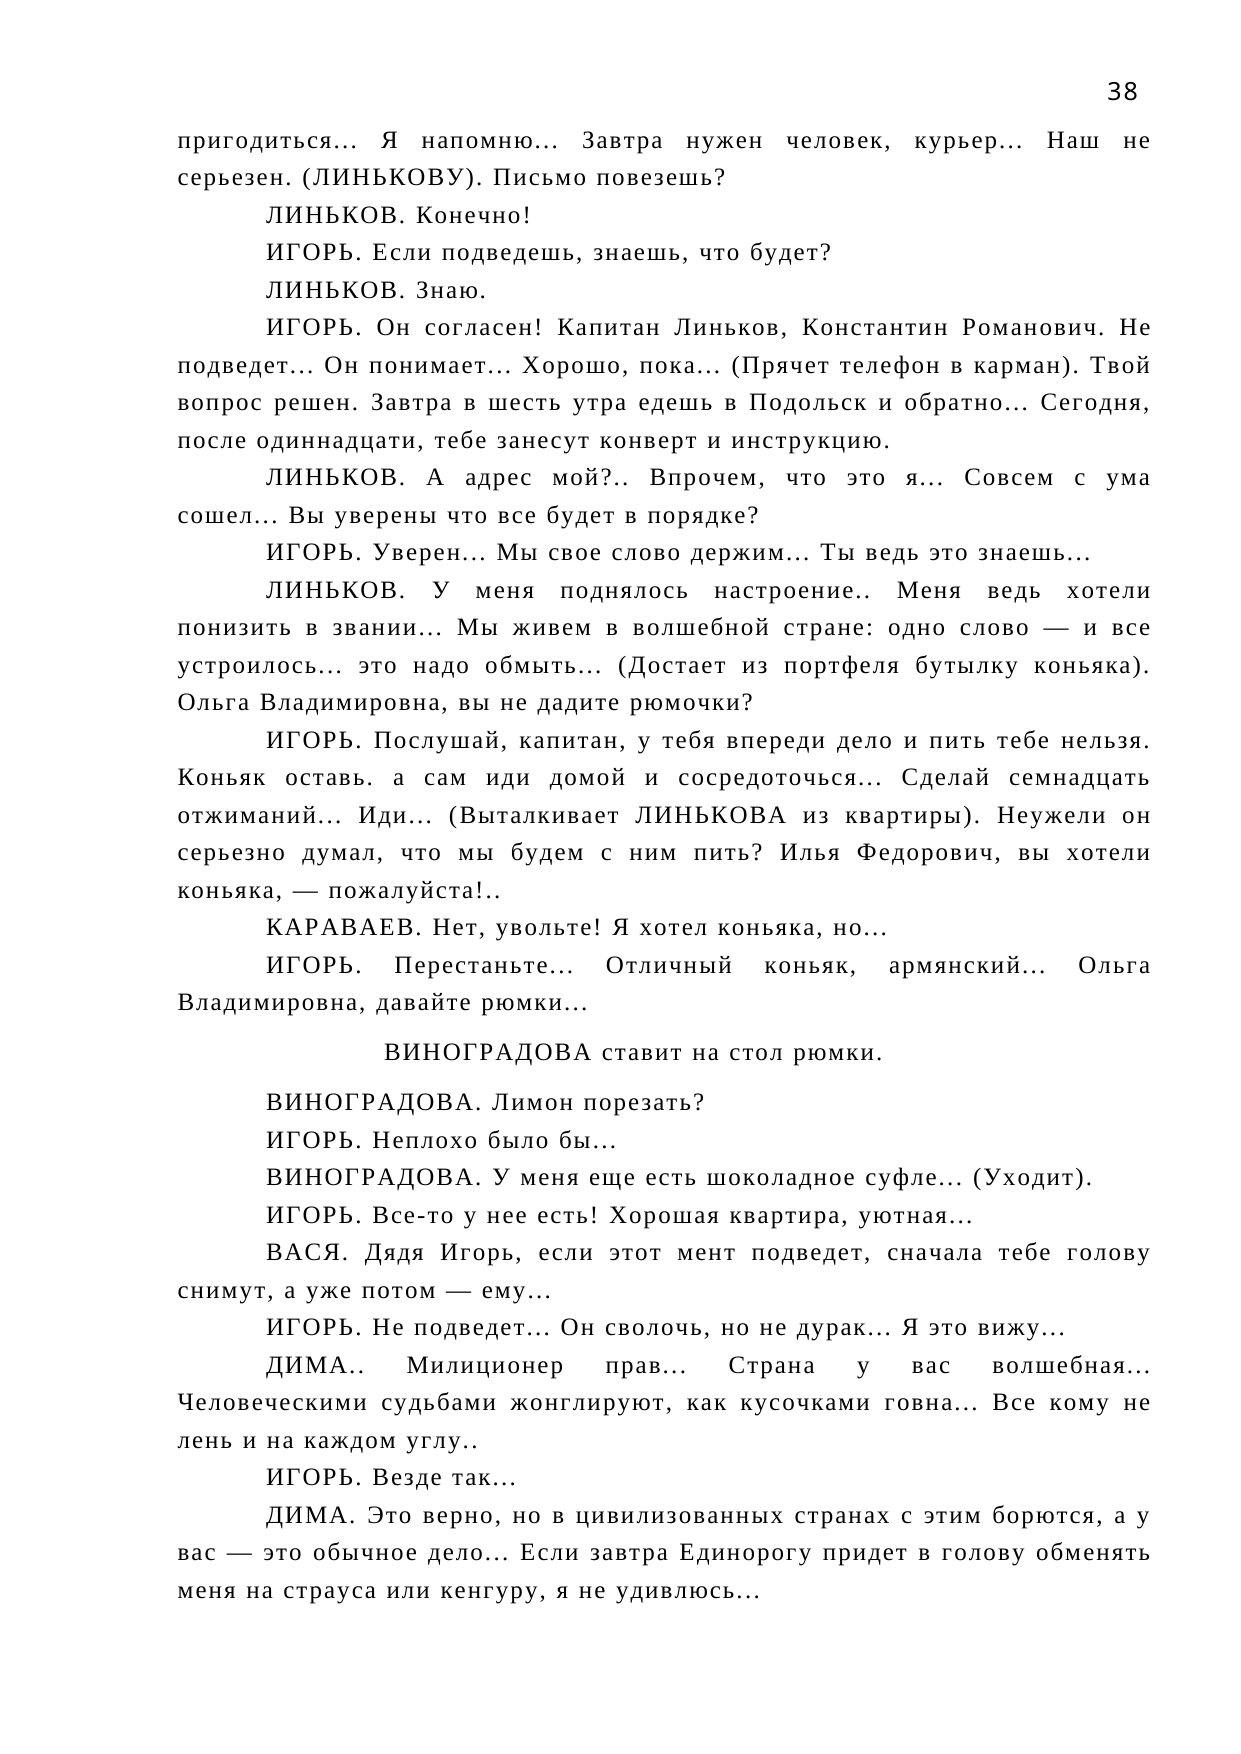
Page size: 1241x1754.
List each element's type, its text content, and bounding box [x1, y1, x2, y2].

text ИГОРЬ. Он согласен! Капитан Линьков, Константин Романович. Не подведет... Он понимает... Хорошо, пока... (Прячет телефон в карман). Твой вопрос решен. Завтра в шесть утра едешь в Подольск и обратно... Сегодня, после одиннадцати, тебе занесут конверт и инструкцию. [177, 306, 1152, 456]
text ИГОРЬ. Не подведет... Он сволочь, но не дурак... Я это вижу... [177, 1306, 1152, 1343]
text ЛИНЬКОВ. У меня поднялось настроение.. Меня ведь хотели понизить в звании... Мы живем в волшебной стране: одно слово — и все устроилось... это надо обмыть... (Достает из портфеля бутылку коньяка). Ольга Владимировна, вы не дадите рюмочки? [177, 568, 1152, 718]
text ЛИНЬКОВ. Знаю. [177, 268, 1152, 306]
text ЛИНЬКОВ. Конечно! [177, 193, 1152, 231]
text ИГОРЬ. Все-то у нее есть! Хорошая квартира, уютная... [177, 1193, 1152, 1231]
text ДИМА. Это верно, но в цивилизованных странах с этим борются, а у вас — это обычное дело... Если завтра Единорогу придет в голову обменять меня на страуса или кенгуру, я не удивлюсь... [177, 1493, 1152, 1606]
text ИГОРЬ. Послушай, капитан, у тебя впереди дело и пить тебе нельзя. Коньяк оставь. а сам иди домой и сосредоточься... Сделай семнадцать отжиманий... Иди... (Выталкивает ЛИНЬКОВА из квартиры). Неужели он серьезно думал, что мы будем с ним пить? Илья Федорович, вы хотели коньяка, — пожалуйста!.. [177, 718, 1152, 906]
text ИГОРЬ. Уверен... Мы свое слово держим... Ты ведь это знаешь... [177, 531, 1152, 568]
text ВИНОГРАДОВА ставит на стол рюмки. [384, 1031, 1152, 1068]
text ВИНОГРАДОВА. У меня еще есть шоколадное суфле... (Уходит). [177, 1156, 1152, 1193]
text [177, 118, 1152, 193]
text ВИНОГРАДОВА. Лимон порезать? [177, 1081, 1152, 1118]
text ЛИНЬКОВ. А адрес мой?.. Впрочем, что это я... Совсем с ума сошел... Вы уверены что все будет в порядке? [177, 456, 1152, 531]
text ИГОРЬ. Везде так... [177, 1456, 1152, 1493]
text ДИМА.. Милиционер прав... Страна у вас волшебная... Человеческими судьбами жонглируют, как кусочками говна... Все кому не лень и на каждом углу.. [177, 1343, 1152, 1456]
text ИГОРЬ. Неплохо было бы... [177, 1118, 1152, 1156]
text ИГОРЬ. Если подведешь, знаешь, что будет? [177, 231, 1152, 268]
text КАРАВАЕВ. Нет, увольте! Я хотел коньяка, но... [177, 906, 1152, 943]
text ИГОРЬ. Перестаньте... Отличный коньяк, армянский... Ольга Владимировна, давайте рюмки... [177, 943, 1152, 1018]
text ВАСЯ. Дядя Игорь, если этот мент подведет, сначала тебе голову снимут, а уже потом — ему... [177, 1231, 1152, 1306]
